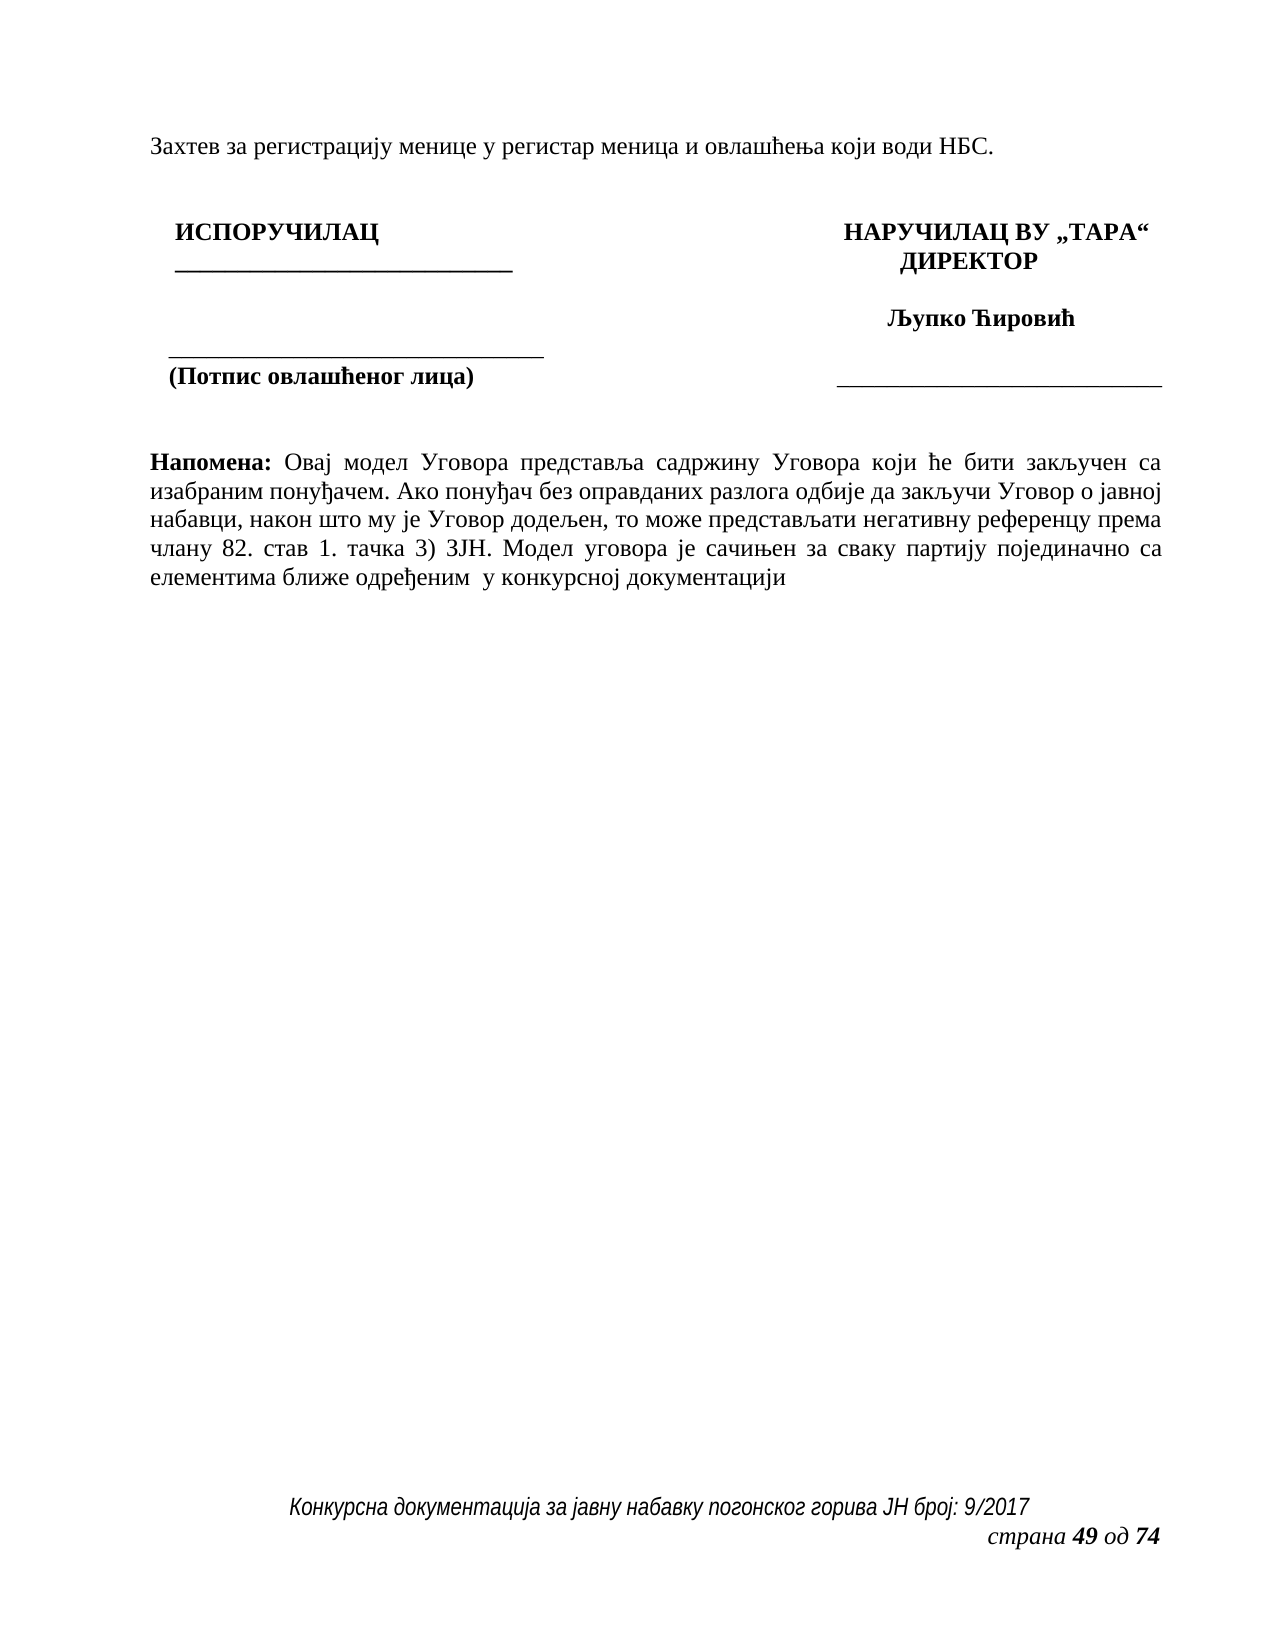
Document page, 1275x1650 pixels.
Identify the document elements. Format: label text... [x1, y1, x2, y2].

text Напомена: Овај модел Уговора представља садржину Уговора који ће бити закључен са изабраним понуђачем. Ако понуђач без оправданих разлога одбије да закључи Уговор о јавној набавци, након што му је Уговор додељен, то може представљати негативну референцу према члану 82. став 1. тачка 3) ЗЈН. Модел уговора је сачињен за сваку партију појединачно са елементима ближе одређеним у конкурсној документацији [150, 447, 1162, 591]
text (Потпис овлашћеног лица) __________________________ [150, 361, 1162, 390]
text Захтев за регистрацију менице у регистар меница и овлашћења који води НБС. [150, 131, 1162, 160]
text ______________________________ [150, 332, 1162, 361]
text Љупко Ћировић [150, 303, 1162, 332]
text ___________________________ ДИРЕКТОР [150, 246, 1162, 275]
text ИСПОРУЧИЛАЦ НАРУЧИЛАЦ ВУ „ТАРА“ [150, 217, 1162, 246]
